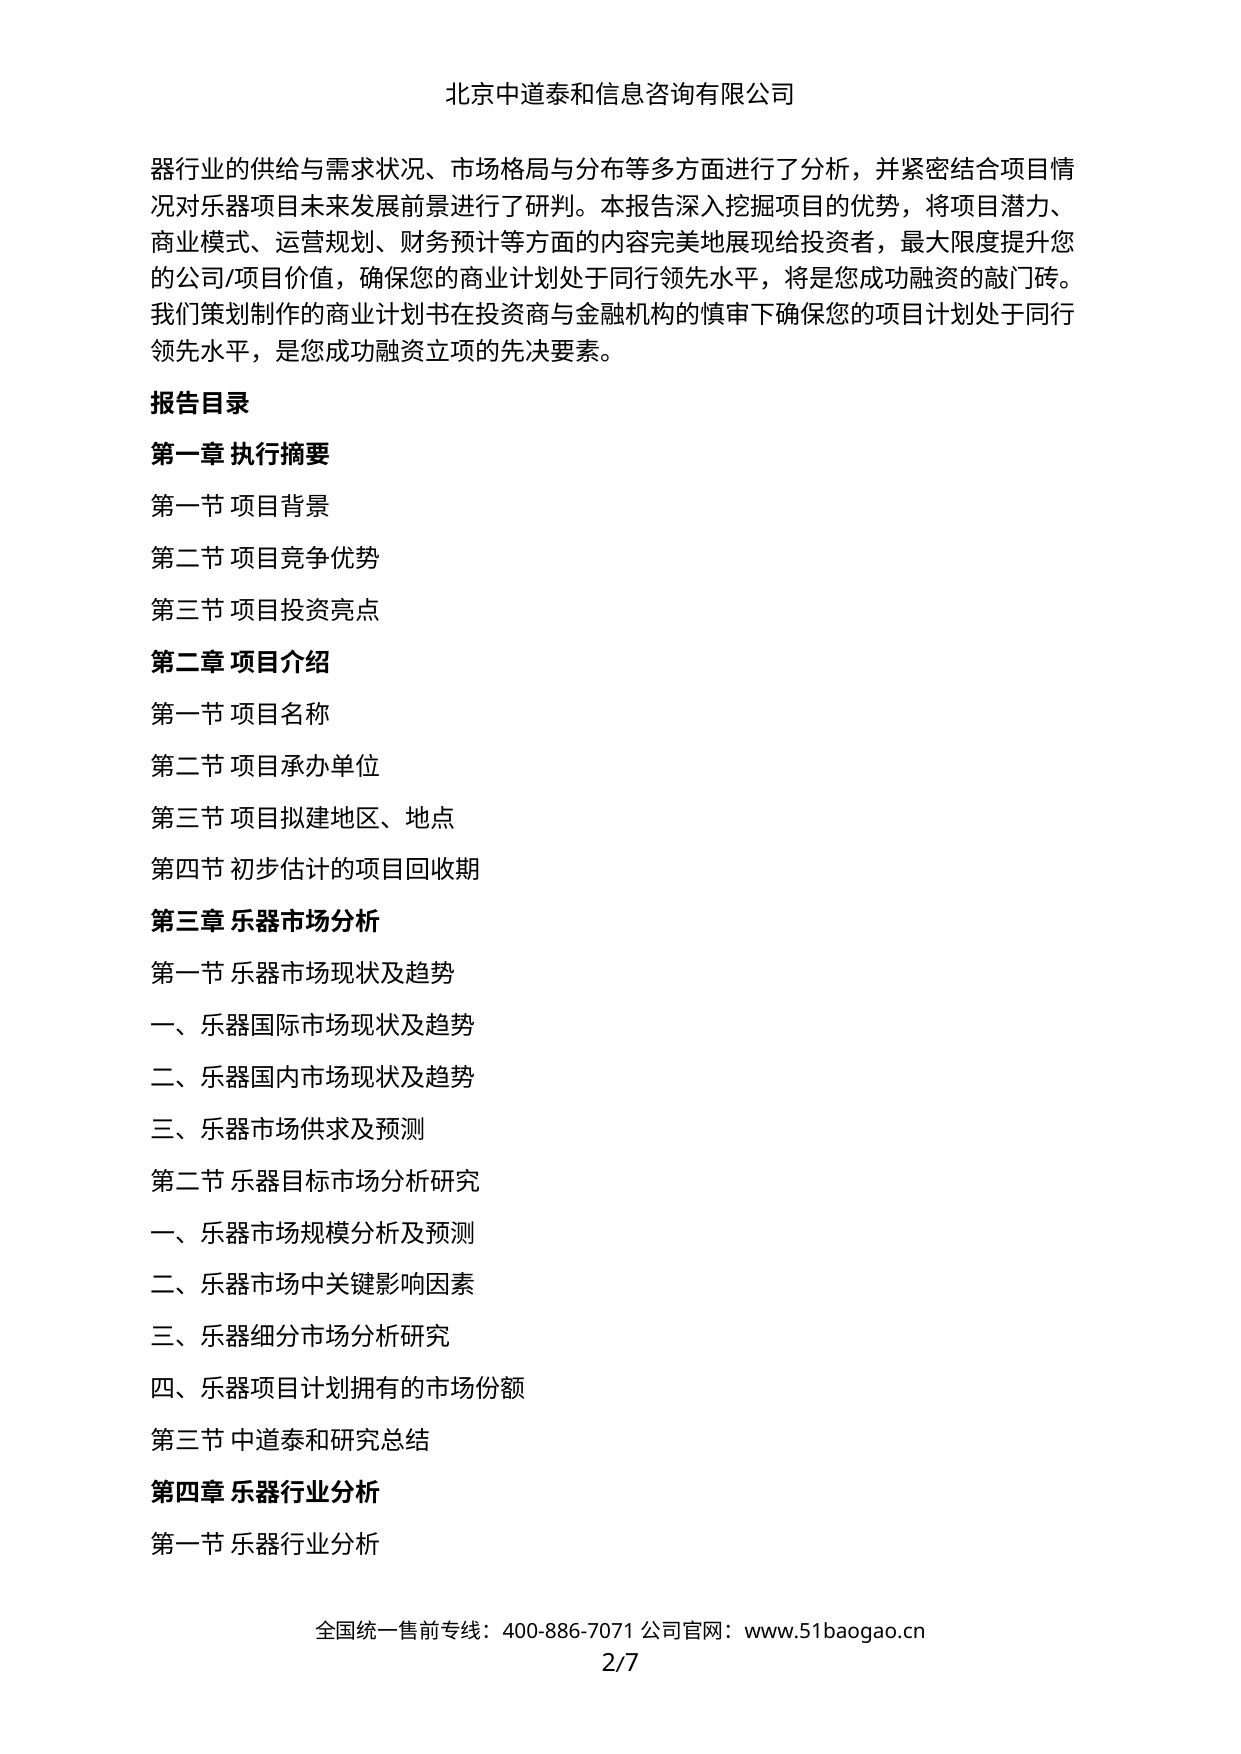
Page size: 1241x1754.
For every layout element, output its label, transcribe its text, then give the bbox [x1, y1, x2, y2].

text 三、乐器细分市场分析研究 [150, 1317, 1090, 1353]
text 第二节 项目承办单位 [150, 746, 1090, 782]
text 二、乐器市场中关键影响因素 [150, 1265, 1090, 1301]
text 第四节 初步估计的项目回收期 [150, 850, 1090, 886]
text 一、乐器国际市场现状及趋势 [150, 1006, 1090, 1042]
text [150, 150, 1090, 367]
text 二、乐器国内市场现状及趋势 [150, 1057, 1090, 1094]
text 第一节 乐器行业分析 [150, 1524, 1090, 1561]
text 第四章 乐器行业分析 [150, 1472, 1090, 1509]
text 第一章 执行摘要 [150, 435, 1090, 471]
text 第三节 项目拟建地区、地点 [150, 798, 1090, 834]
text 一、乐器市场规模分析及预测 [150, 1213, 1090, 1249]
text 报告目录 [150, 383, 1090, 419]
text 三、乐器市场供求及预测 [150, 1109, 1090, 1146]
text 第三节 中道泰和研究总结 [150, 1421, 1090, 1457]
text 第三章 乐器市场分析 [150, 902, 1090, 938]
text 第一节 项目背景 [150, 487, 1090, 523]
text 第三节 项目投资亮点 [150, 591, 1090, 627]
text 四、乐器项目计划拥有的市场份额 [150, 1369, 1090, 1405]
text 第一节 乐器市场现状及趋势 [150, 954, 1090, 990]
text 第二节 项目竞争优势 [150, 539, 1090, 575]
text 第二节 乐器目标市场分析研究 [150, 1161, 1090, 1197]
text 第一节 项目名称 [150, 694, 1090, 731]
text 第二章 项目介绍 [150, 642, 1090, 679]
